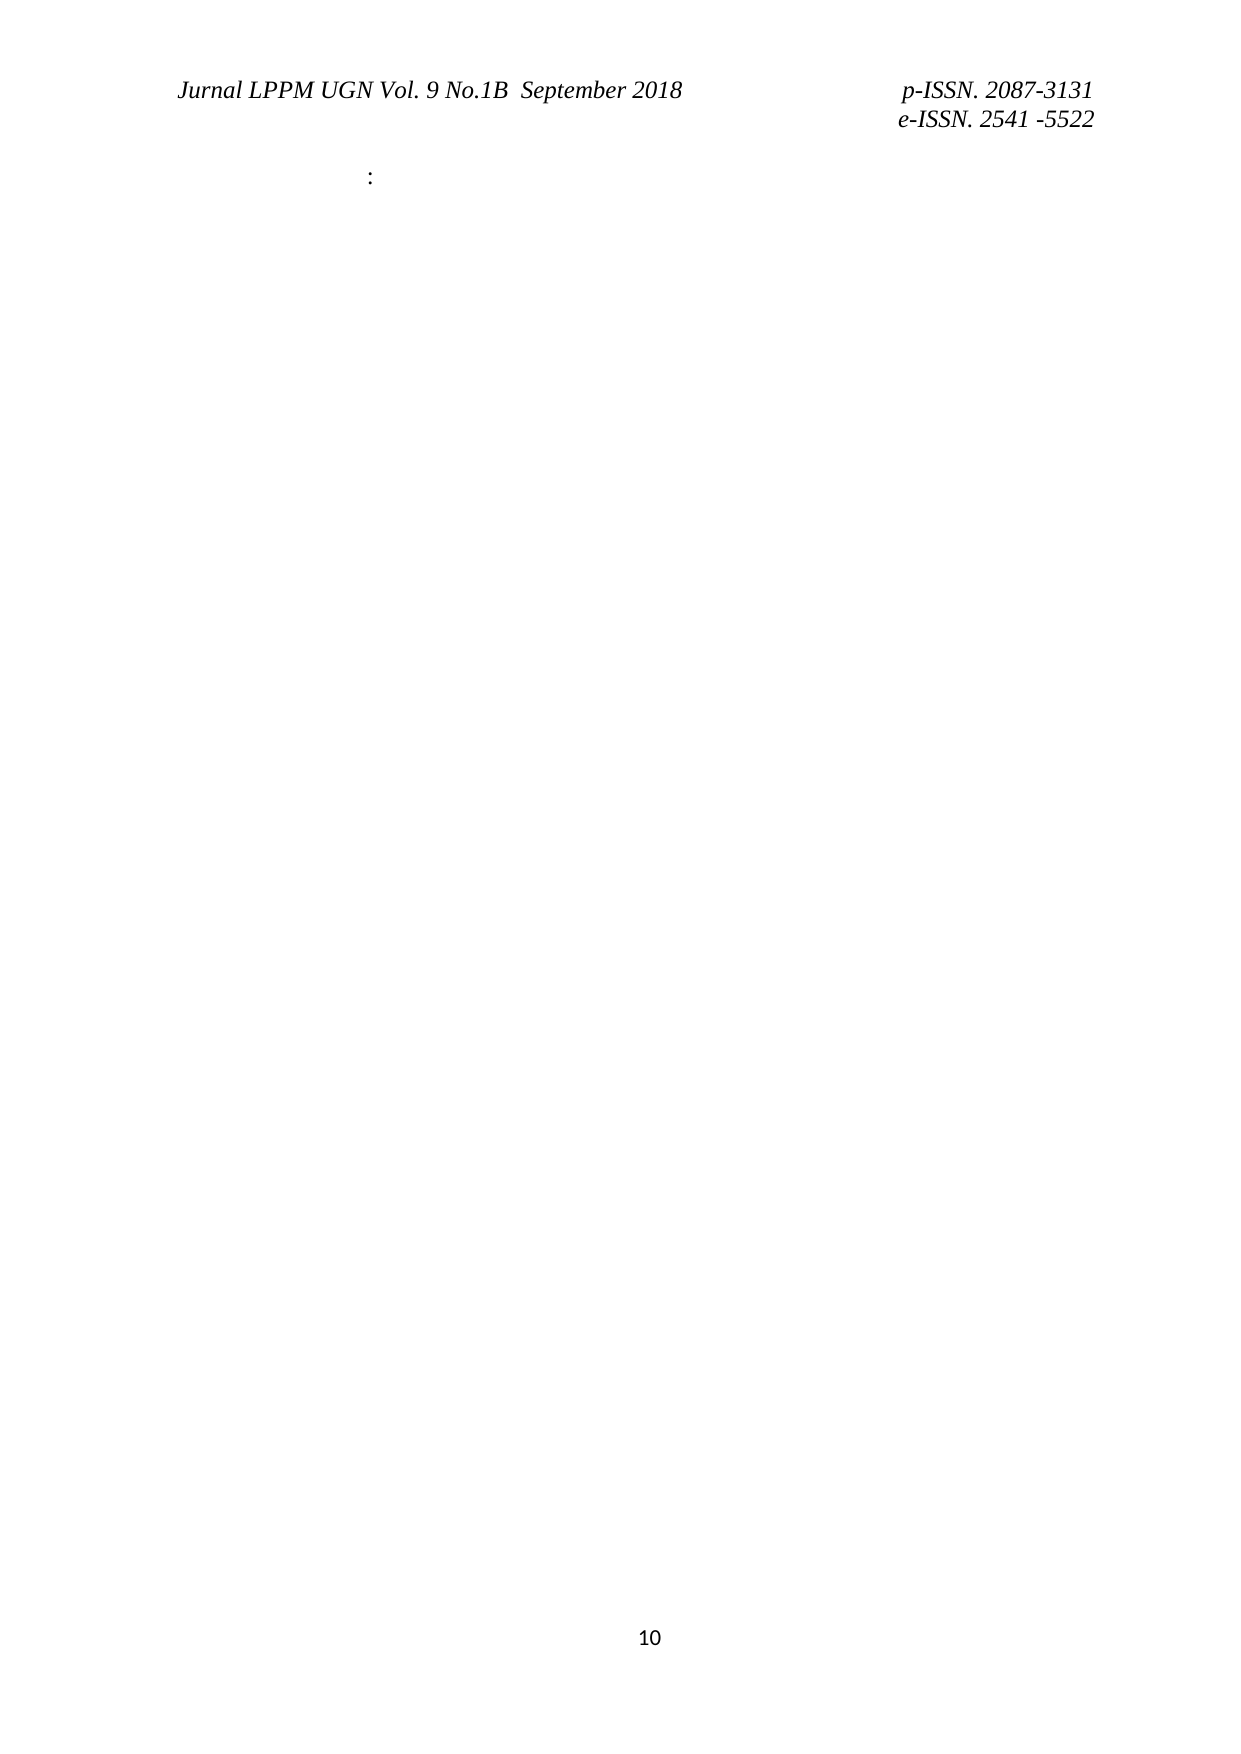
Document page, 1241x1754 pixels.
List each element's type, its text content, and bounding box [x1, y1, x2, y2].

text : [367, 161, 1122, 190]
